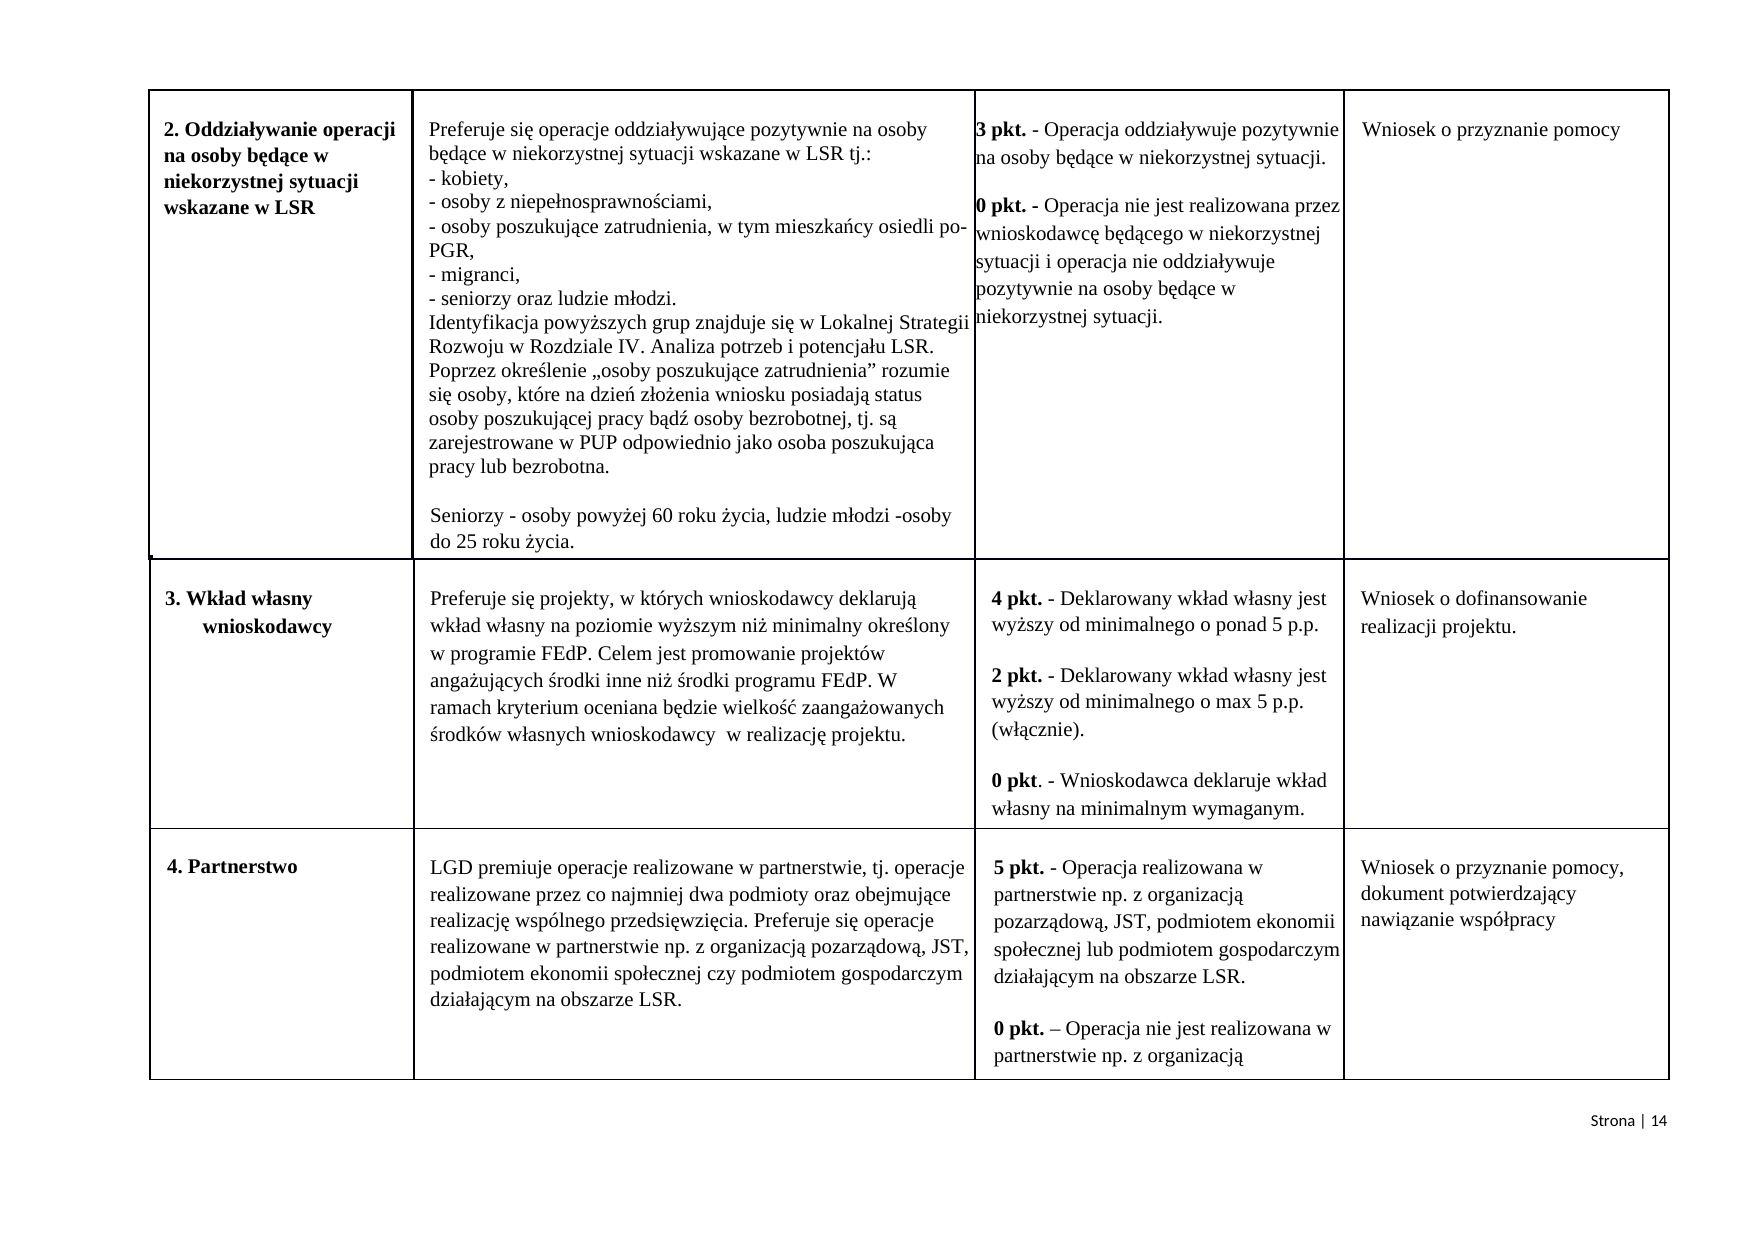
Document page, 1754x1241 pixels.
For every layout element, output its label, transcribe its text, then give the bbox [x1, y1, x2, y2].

table_cell 3 pkt. - Operacja oddziaływuje pozytywnie na osoby będące w niekorzystnej sytuacji. 0 pkt. - Operacja nie jest realizowana przez wnioskodawcę będącego w niekorzystnej sytuacji i operacja nie oddziaływuje pozytywnie na osoby będące w niekorzystnej sytuacji. [976, 91, 1343, 557]
table_cell 4 pkt. - Deklarowany wkład własny jest wyższy od minimalnego o ponad 5 p.p. 2 pkt. - Deklarowany wkład własny jest wyższy od minimalnego o max 5 p.p. (włącznie). 0 pkt. - Wnioskodawca deklaruje wkład własny na minimalnym wymaganym. [976, 560, 1343, 827]
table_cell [976, 829, 1343, 1079]
table_cell Preferuje się operacje oddziaływujące pozytywnie na osoby będące w niekorzystnej sytuacji wskazane w LSR tj.: - kobiety, - osoby z niepełnosprawnościami, - osoby poszukujące zatrudnienia, w tym mieszkańcy osiedli po-PGR, - migranci, - seniorzy oraz ludzie młodzi. Identyfikacja powyższych grup znajduje się w Lokalnej Strategii Rozwoju w Rozdziale IV. Analiza potrzeb i potencjału LSR. Poprzez określenie „osoby poszukujące zatrudnienia” rozumie się osoby, które na dzień złożenia wniosku posiadają status osoby poszukującej pracy bądź osoby bezrobotnej, tj. są zarejestrowane w PUP odpowiednio jako osoba poszukująca pracy lub bezrobotna. Seniorzy - osoby powyżej 60 roku życia, ludzie młodzi -osoby do 25 roku życia. [414, 91, 974, 557]
table_cell 4. Partnerstwo [151, 829, 413, 1079]
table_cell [415, 829, 974, 1079]
table_cell Wniosek o dofinansowanie realizacji projektu. [1345, 560, 1668, 827]
table_cell 2. Oddziaływanie operacji na osoby będące w niekorzystnej sytuacji wskazane w LSR [150, 91, 411, 557]
table_cell Wniosek o przyznanie pomocy [1345, 91, 1668, 557]
table_cell Preferuje się projekty, w których wnioskodawcy deklarują wkład własny na poziomie wyższym niż minimalny określony w programie FEdP. Celem jest promowanie projektów angażujących środki inne niż środki programu FEdP. W ramach kryterium oceniana będzie wielkość zaangażowanych środków własnych wnioskodawcy w realizację projektu. [415, 560, 974, 827]
table_cell 3. Wkład własny wnioskodawcy [151, 560, 413, 827]
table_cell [1345, 829, 1668, 1079]
